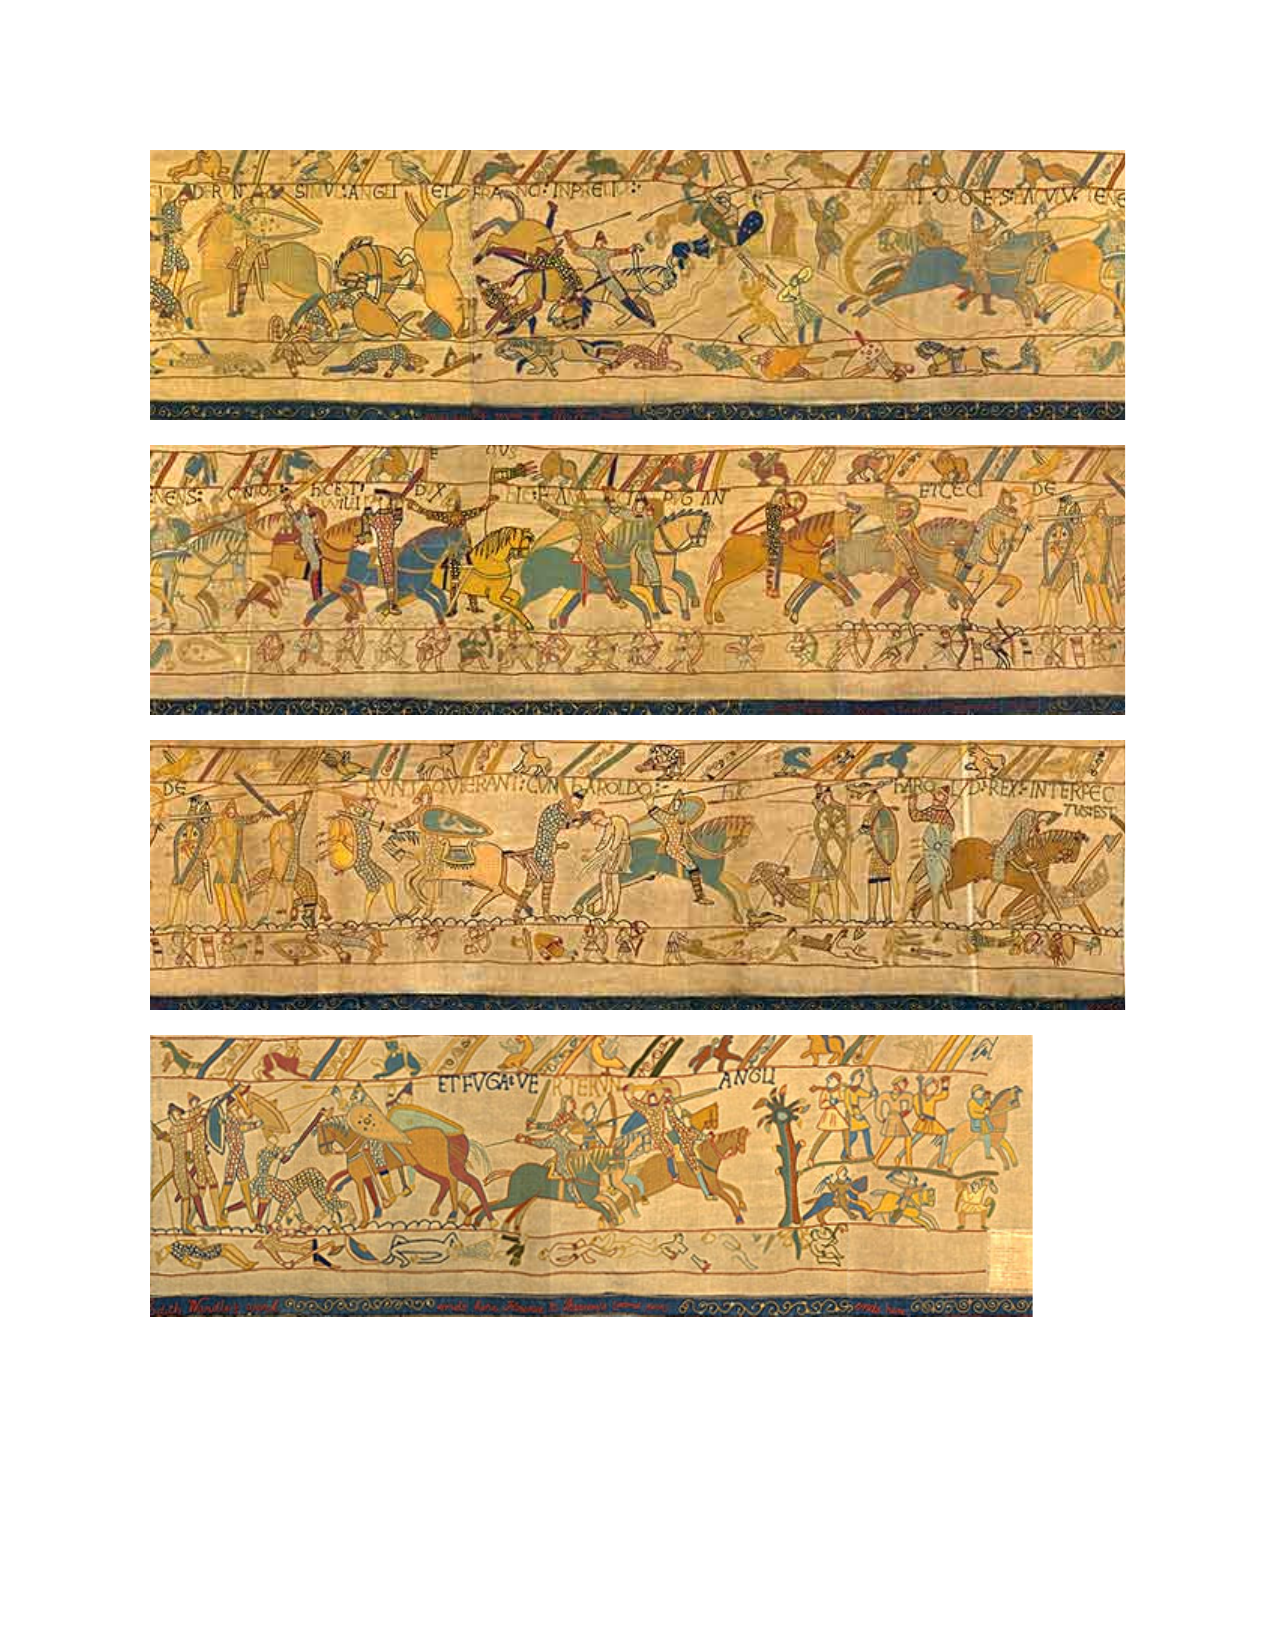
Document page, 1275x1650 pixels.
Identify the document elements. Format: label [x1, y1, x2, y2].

picture [150, 740, 1125, 1010]
picture [150, 1035, 1033, 1317]
picture [150, 445, 1125, 715]
picture [150, 150, 1125, 420]
